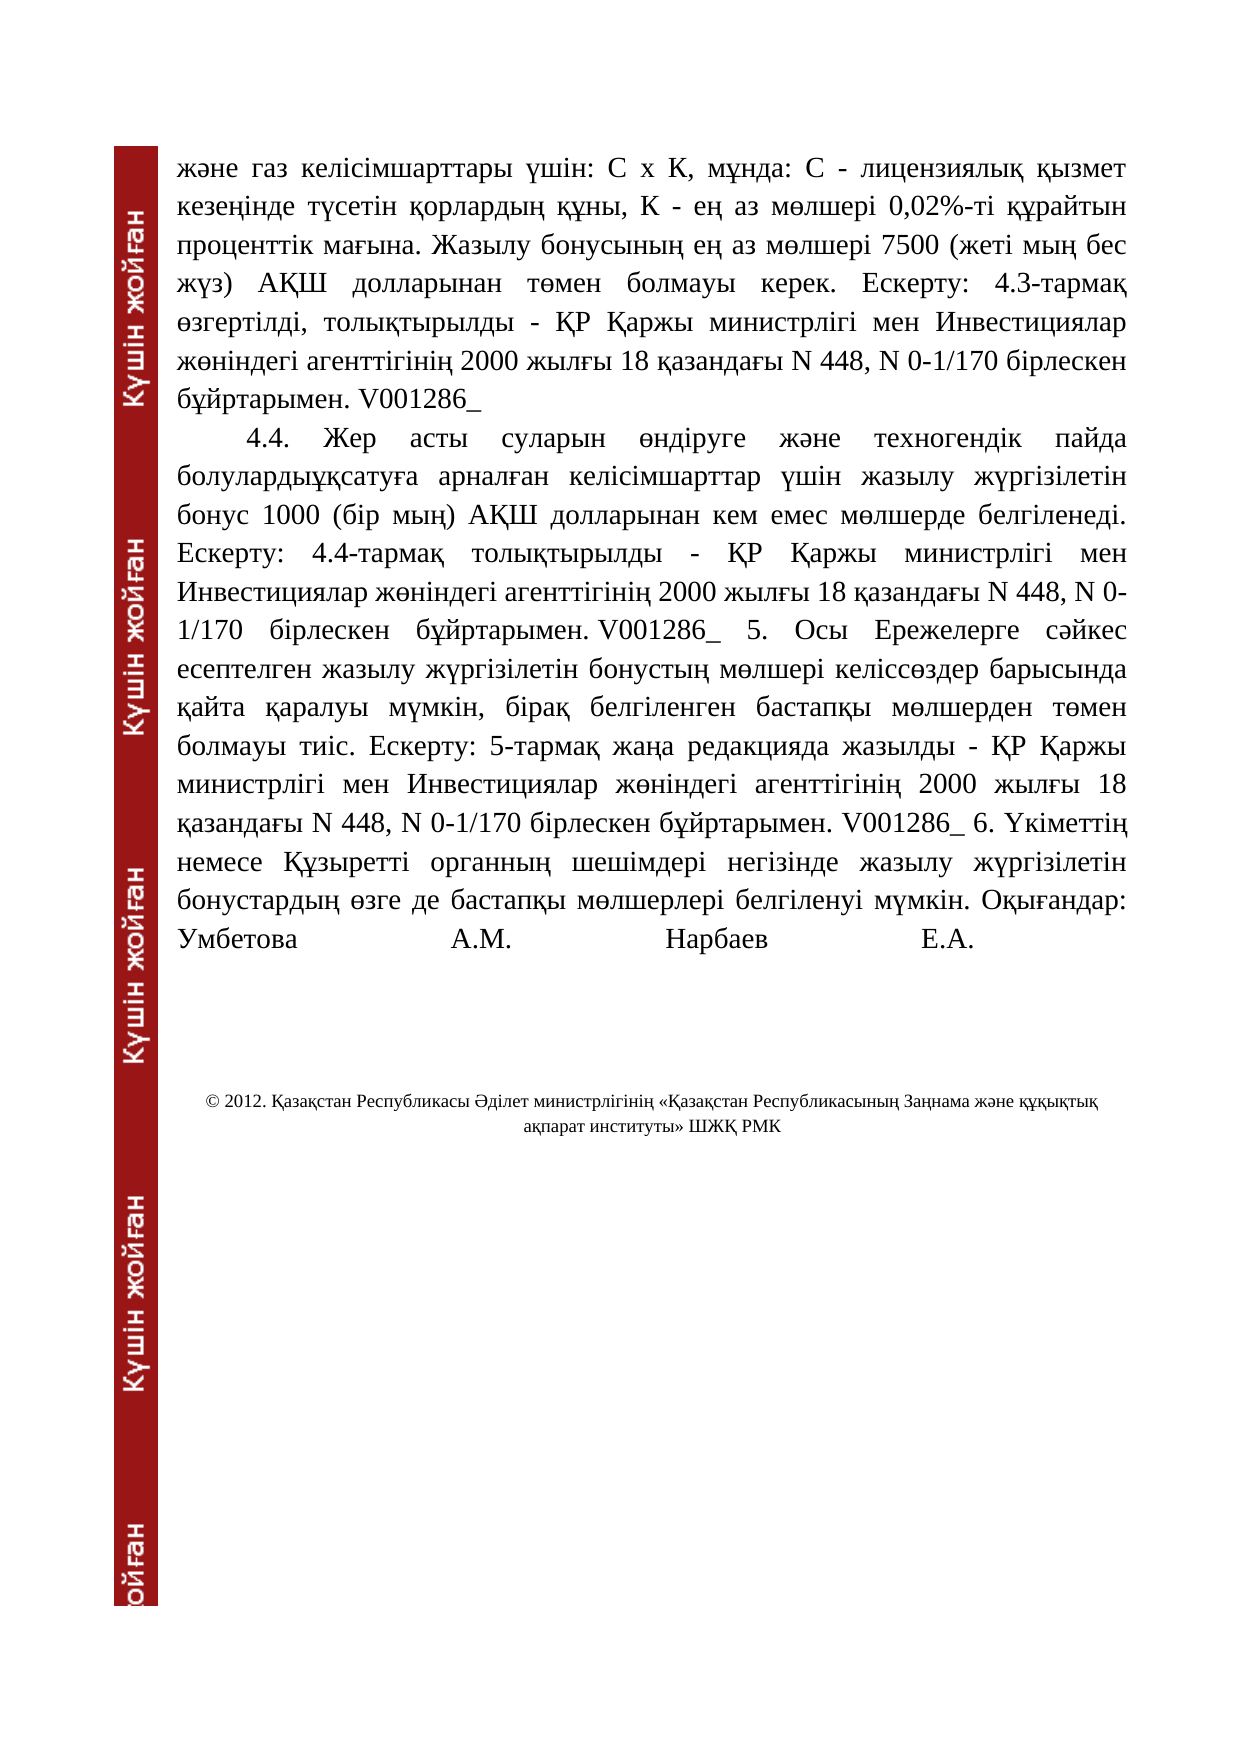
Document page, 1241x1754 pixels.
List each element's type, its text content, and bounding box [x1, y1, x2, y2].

picture [114, 993, 158, 1090]
picture [114, 146, 158, 150]
text © 2012. Қазақстан Республикасы Әділет министрлігінің «Қазақстан Республикасының Заңнама және құқықтық ақпарат институты» ШЖҚ РМК [112, 1090, 1128, 1136]
picture [114, 1136, 158, 1606]
